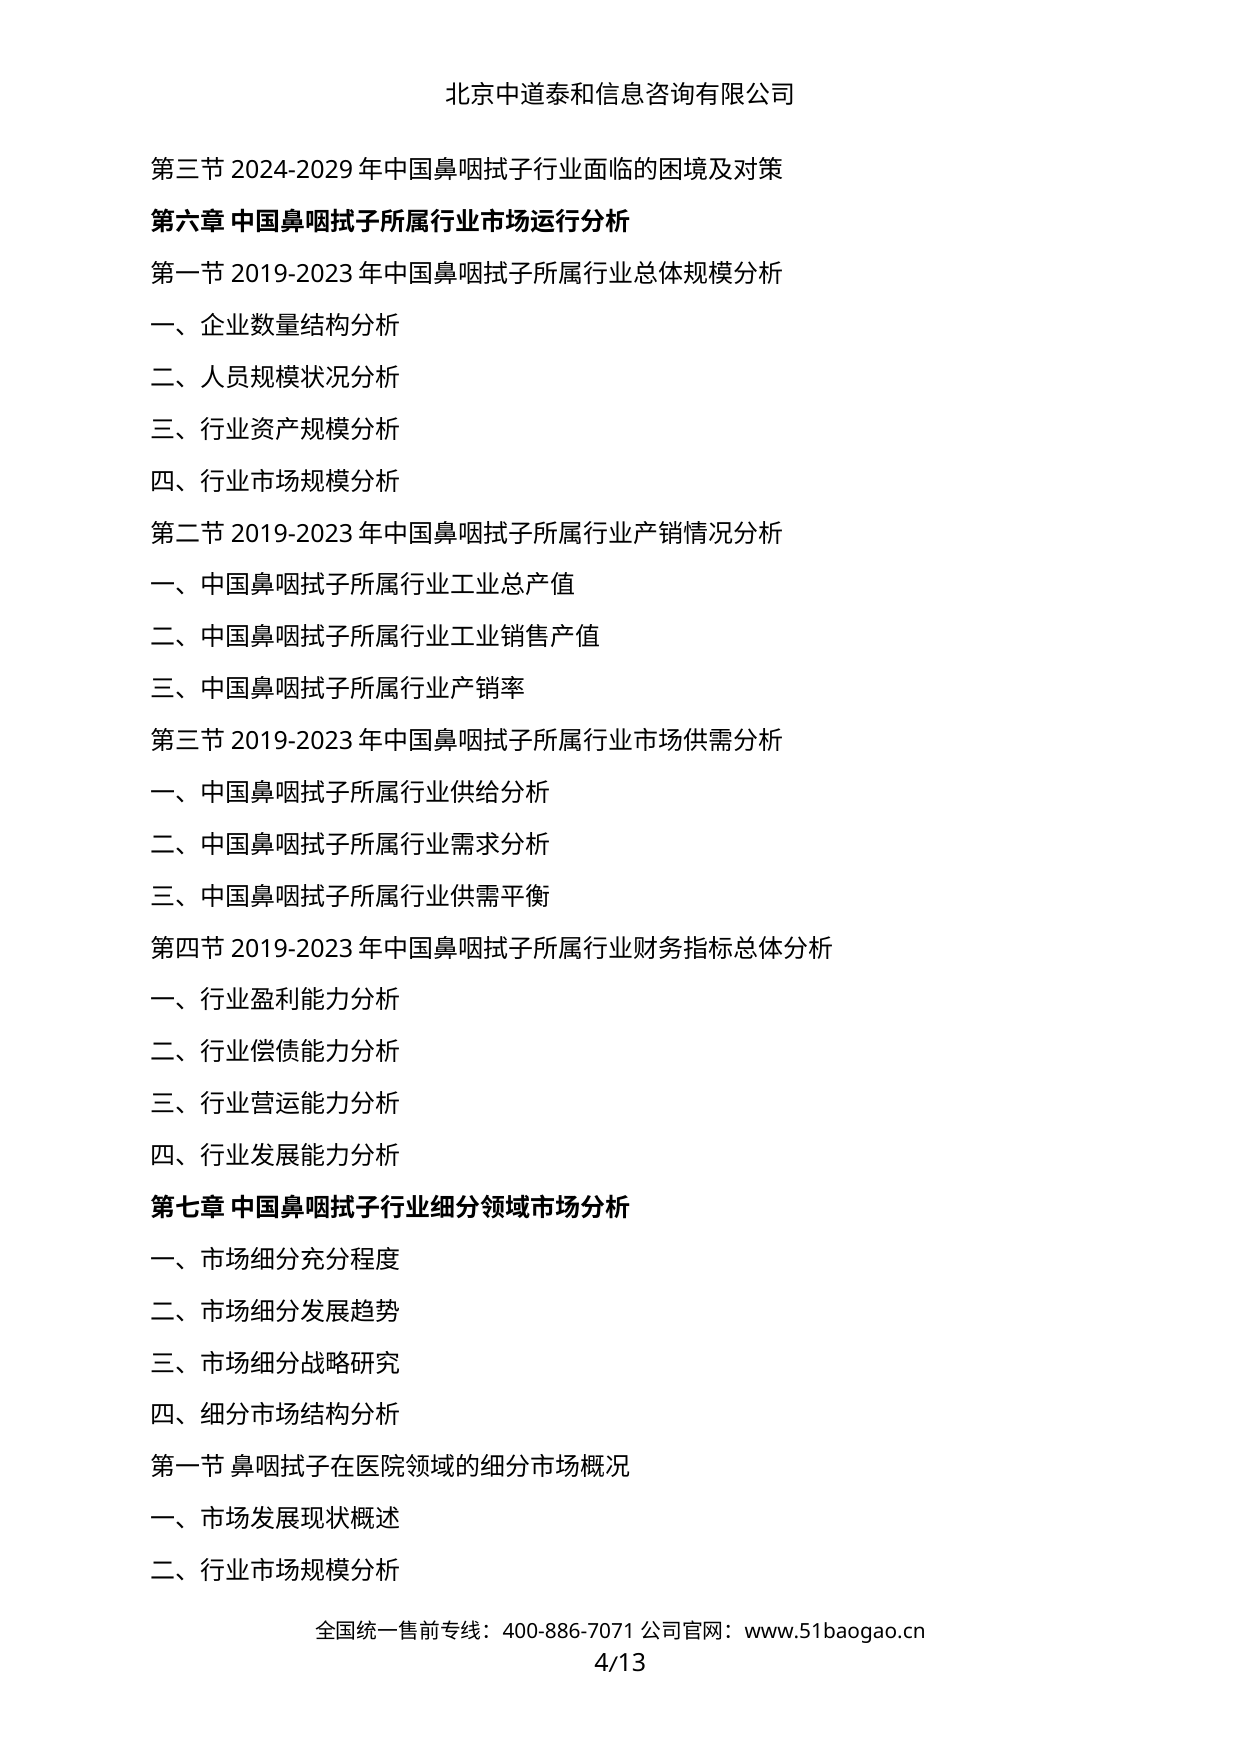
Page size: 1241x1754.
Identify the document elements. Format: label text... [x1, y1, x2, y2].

text 一、市场发展现状概述 [150, 1499, 1090, 1535]
text 第二节 2019-2023年中国鼻咽拭子所属行业产销情况分析 [150, 513, 1090, 549]
text 三、中国鼻咽拭子所属行业供需平衡 [150, 876, 1090, 912]
text 二、人员规模状况分析 [150, 357, 1090, 394]
text 一、企业数量结构分析 [150, 306, 1090, 342]
text 第三节 2019-2023年中国鼻咽拭子所属行业市场供需分析 [150, 721, 1090, 757]
text 二、市场细分发展趋势 [150, 1291, 1090, 1327]
text 第七章 中国鼻咽拭子行业细分领域市场分析 [150, 1187, 1090, 1224]
text 二、中国鼻咽拭子所属行业需求分析 [150, 824, 1090, 861]
text 第四节 2019-2023年中国鼻咽拭子所属行业财务指标总体分析 [150, 928, 1090, 964]
text 二、中国鼻咽拭子所属行业工业销售产值 [150, 617, 1090, 653]
text 第六章 中国鼻咽拭子所属行业市场运行分析 [150, 202, 1090, 238]
text 第一节 鼻咽拭子在医院领域的细分市场概况 [150, 1447, 1090, 1483]
text 三、行业资产规模分析 [150, 409, 1090, 446]
text 四、细分市场结构分析 [150, 1395, 1090, 1431]
text 一、中国鼻咽拭子所属行业供给分析 [150, 772, 1090, 809]
text 一、市场细分充分程度 [150, 1239, 1090, 1276]
text 一、行业盈利能力分析 [150, 980, 1090, 1016]
text 二、行业偿债能力分析 [150, 1032, 1090, 1068]
text 三、行业营运能力分析 [150, 1084, 1090, 1120]
text 四、行业发展能力分析 [150, 1136, 1090, 1172]
text 第三节 2024-2029年中国鼻咽拭子行业面临的困境及对策 [150, 150, 1090, 186]
text 二、行业市场规模分析 [150, 1551, 1090, 1587]
text 三、中国鼻咽拭子所属行业产销率 [150, 669, 1090, 705]
text 四、行业市场规模分析 [150, 461, 1090, 497]
text 三、市场细分战略研究 [150, 1343, 1090, 1379]
text 一、中国鼻咽拭子所属行业工业总产值 [150, 565, 1090, 601]
text 第一节 2019-2023年中国鼻咽拭子所属行业总体规模分析 [150, 254, 1090, 290]
